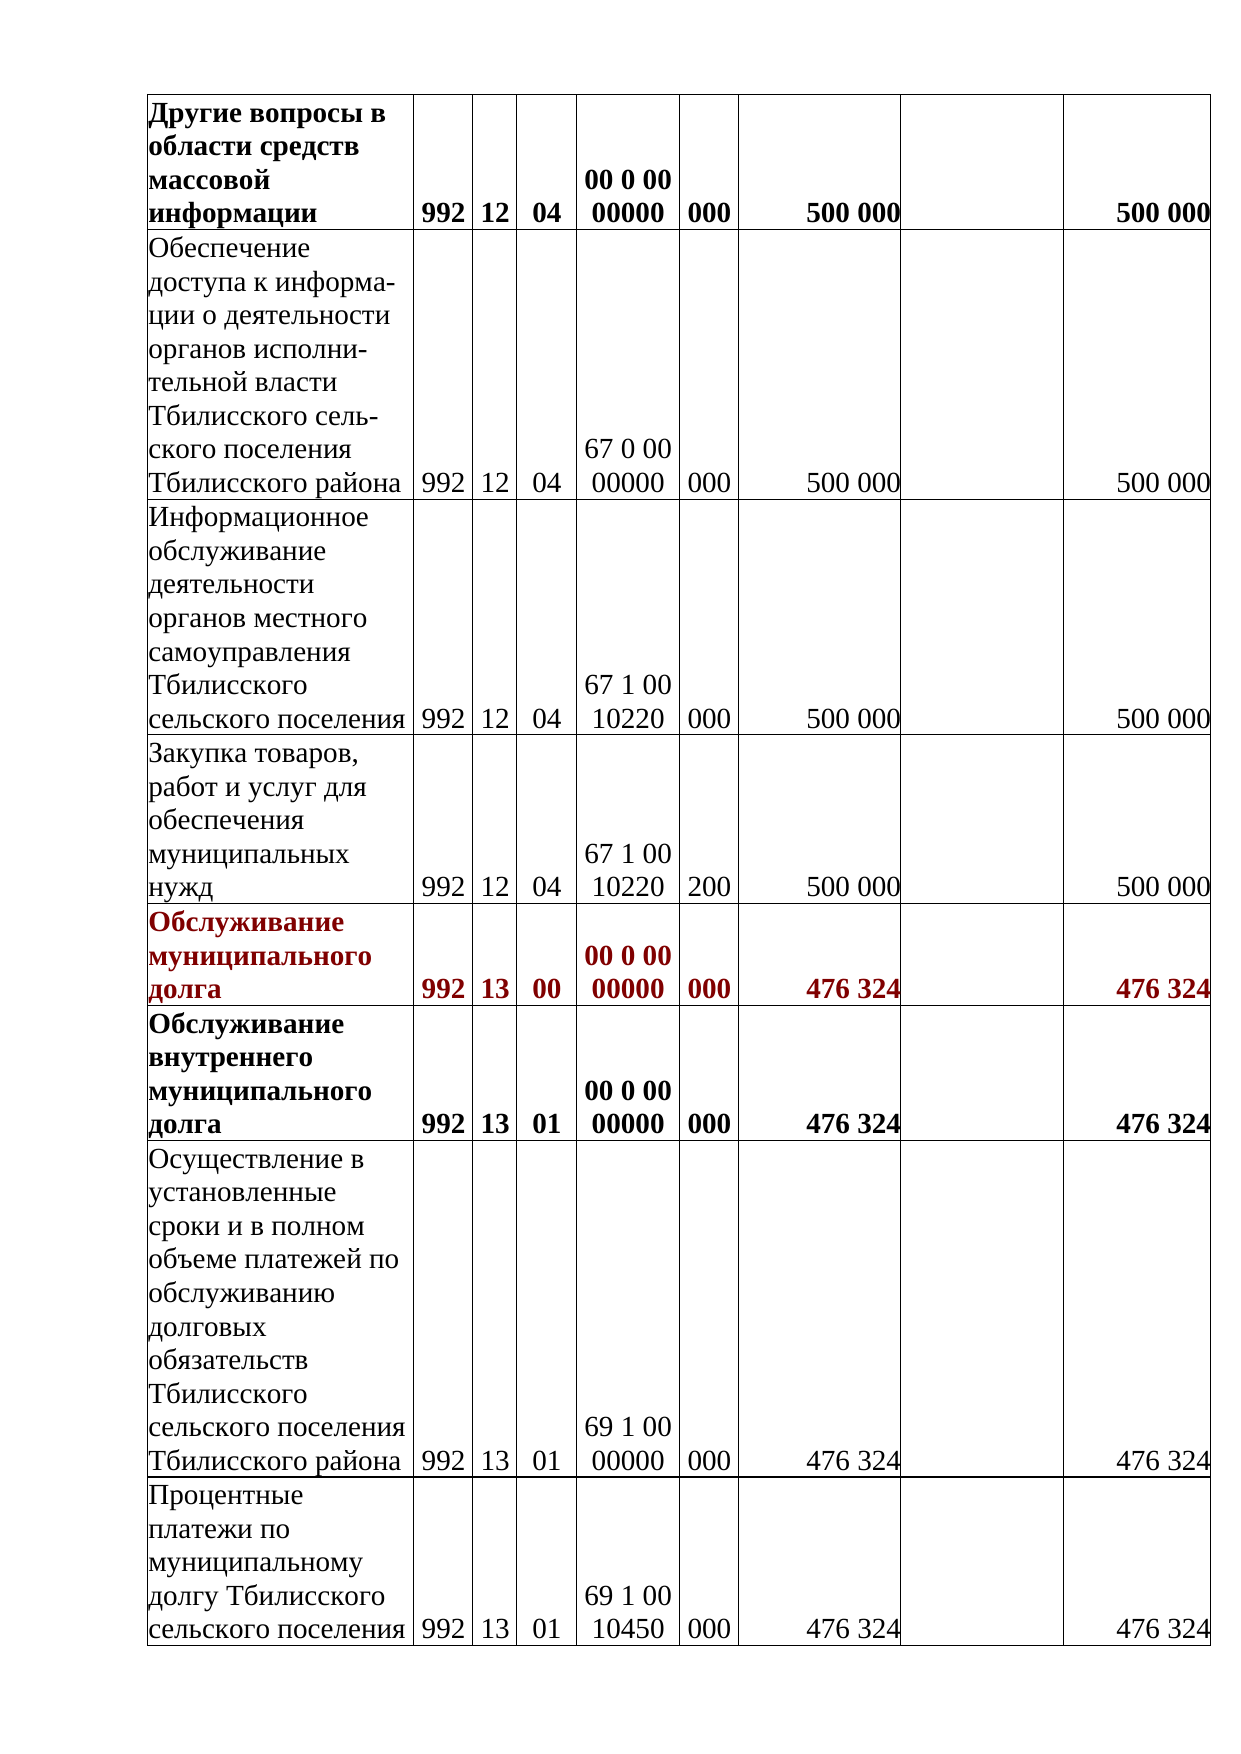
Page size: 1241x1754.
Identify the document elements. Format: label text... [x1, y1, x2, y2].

table_cell 476 324 [739, 1141, 900, 1476]
table_cell 01 [517, 1478, 576, 1645]
table_cell [901, 1141, 1063, 1476]
table_cell 992 [414, 735, 472, 903]
table_cell Осуществление в установленные сроки и в полном объеме платежей по обслуживанию долговых обязательств Тбилисского сельского поселения Тбилисского района [148, 1141, 413, 1476]
table_cell 992 [414, 95, 472, 229]
table_cell [901, 500, 1063, 734]
table_cell Процентные платежи по муниципальному долгу Тбилисского сельского поселения [148, 1478, 413, 1645]
table_cell 13 [473, 1006, 516, 1140]
table_cell 992 [414, 1141, 472, 1476]
table_cell 04 [517, 735, 576, 903]
table_cell 500 000 [1064, 735, 1210, 903]
table_cell 000 [680, 904, 738, 1005]
table_cell 992 [414, 1478, 472, 1645]
table_cell [901, 735, 1063, 903]
table_cell 992 [414, 904, 472, 1005]
table_cell 500 000 [1064, 230, 1210, 498]
table_cell [901, 904, 1063, 1005]
table_cell 01 [517, 1141, 576, 1476]
table_cell 500 000 [1064, 95, 1210, 229]
table_cell 992 [414, 1006, 472, 1140]
table_cell 01 [517, 1006, 576, 1140]
table_cell 04 [517, 230, 576, 498]
table_cell 500 000 [739, 500, 900, 734]
table_cell Информационное обслуживание деятельности органов местного самоуправления Тбилисского сельского поселения [148, 500, 413, 734]
table_cell 67 0 00 00000 [577, 230, 679, 498]
table_cell 00 0 00 00000 [577, 1006, 679, 1140]
table_cell 992 [414, 500, 472, 734]
table_cell 200 [680, 735, 738, 903]
table_cell 04 [517, 500, 576, 734]
table_cell 00 0 00 00000 [577, 95, 679, 229]
table_cell [901, 230, 1063, 498]
table_cell 13 [473, 1478, 516, 1645]
table_cell 000 [680, 1478, 738, 1645]
table_cell 000 [680, 95, 738, 229]
table_cell 67 1 00 10220 [577, 500, 679, 734]
table_cell 476 324 [739, 904, 900, 1005]
table_cell 12 [473, 95, 516, 229]
table_cell 476 324 [739, 1006, 900, 1140]
table_cell 04 [517, 95, 576, 229]
table_cell 500 000 [739, 230, 900, 498]
table_cell 12 [473, 500, 516, 734]
table_cell 476 324 [1064, 1478, 1210, 1645]
table_cell 476 324 [1064, 1006, 1210, 1140]
table_cell 13 [473, 904, 516, 1005]
table_cell 000 [680, 1141, 738, 1476]
table_cell 000 [680, 1006, 738, 1140]
table_cell 69 1 00 00000 [577, 1141, 679, 1476]
table_cell 12 [473, 230, 516, 498]
table_cell Обслуживание внутреннего муниципального долга [148, 1006, 413, 1140]
table_cell 000 [680, 500, 738, 734]
table_cell 476 324 [1064, 904, 1210, 1005]
table_cell 00 0 00 00000 [577, 904, 679, 1005]
table_cell [901, 1006, 1063, 1140]
table_cell Обслуживание муниципального долга [148, 904, 413, 1005]
table_cell [901, 95, 1063, 229]
table_cell 67 1 00 10220 [577, 735, 679, 903]
table_cell 13 [473, 1141, 516, 1476]
table_cell Другие вопросы в области средств массовой информации [148, 95, 413, 229]
table_cell 69 1 00 10450 [577, 1478, 679, 1645]
table_cell 476 324 [1064, 1141, 1210, 1476]
table_cell 992 [414, 230, 472, 498]
table_cell 500 000 [739, 735, 900, 903]
table_cell [901, 1478, 1063, 1645]
table_cell Обеспечение доступа к информа-ции о деятельности органов исполни-тельной власти Тбилисского сель-ского поселения Тбилисского района [148, 230, 413, 498]
table_cell 500 000 [739, 95, 900, 229]
table_cell 00 [517, 904, 576, 1005]
table_cell 000 [680, 230, 738, 498]
table_cell 476 324 [739, 1478, 900, 1645]
table_cell 500 000 [1064, 500, 1210, 734]
table_cell Закупка товаров, работ и услуг для обеспечения муниципальных нужд [148, 735, 413, 903]
table_cell 12 [473, 735, 516, 903]
